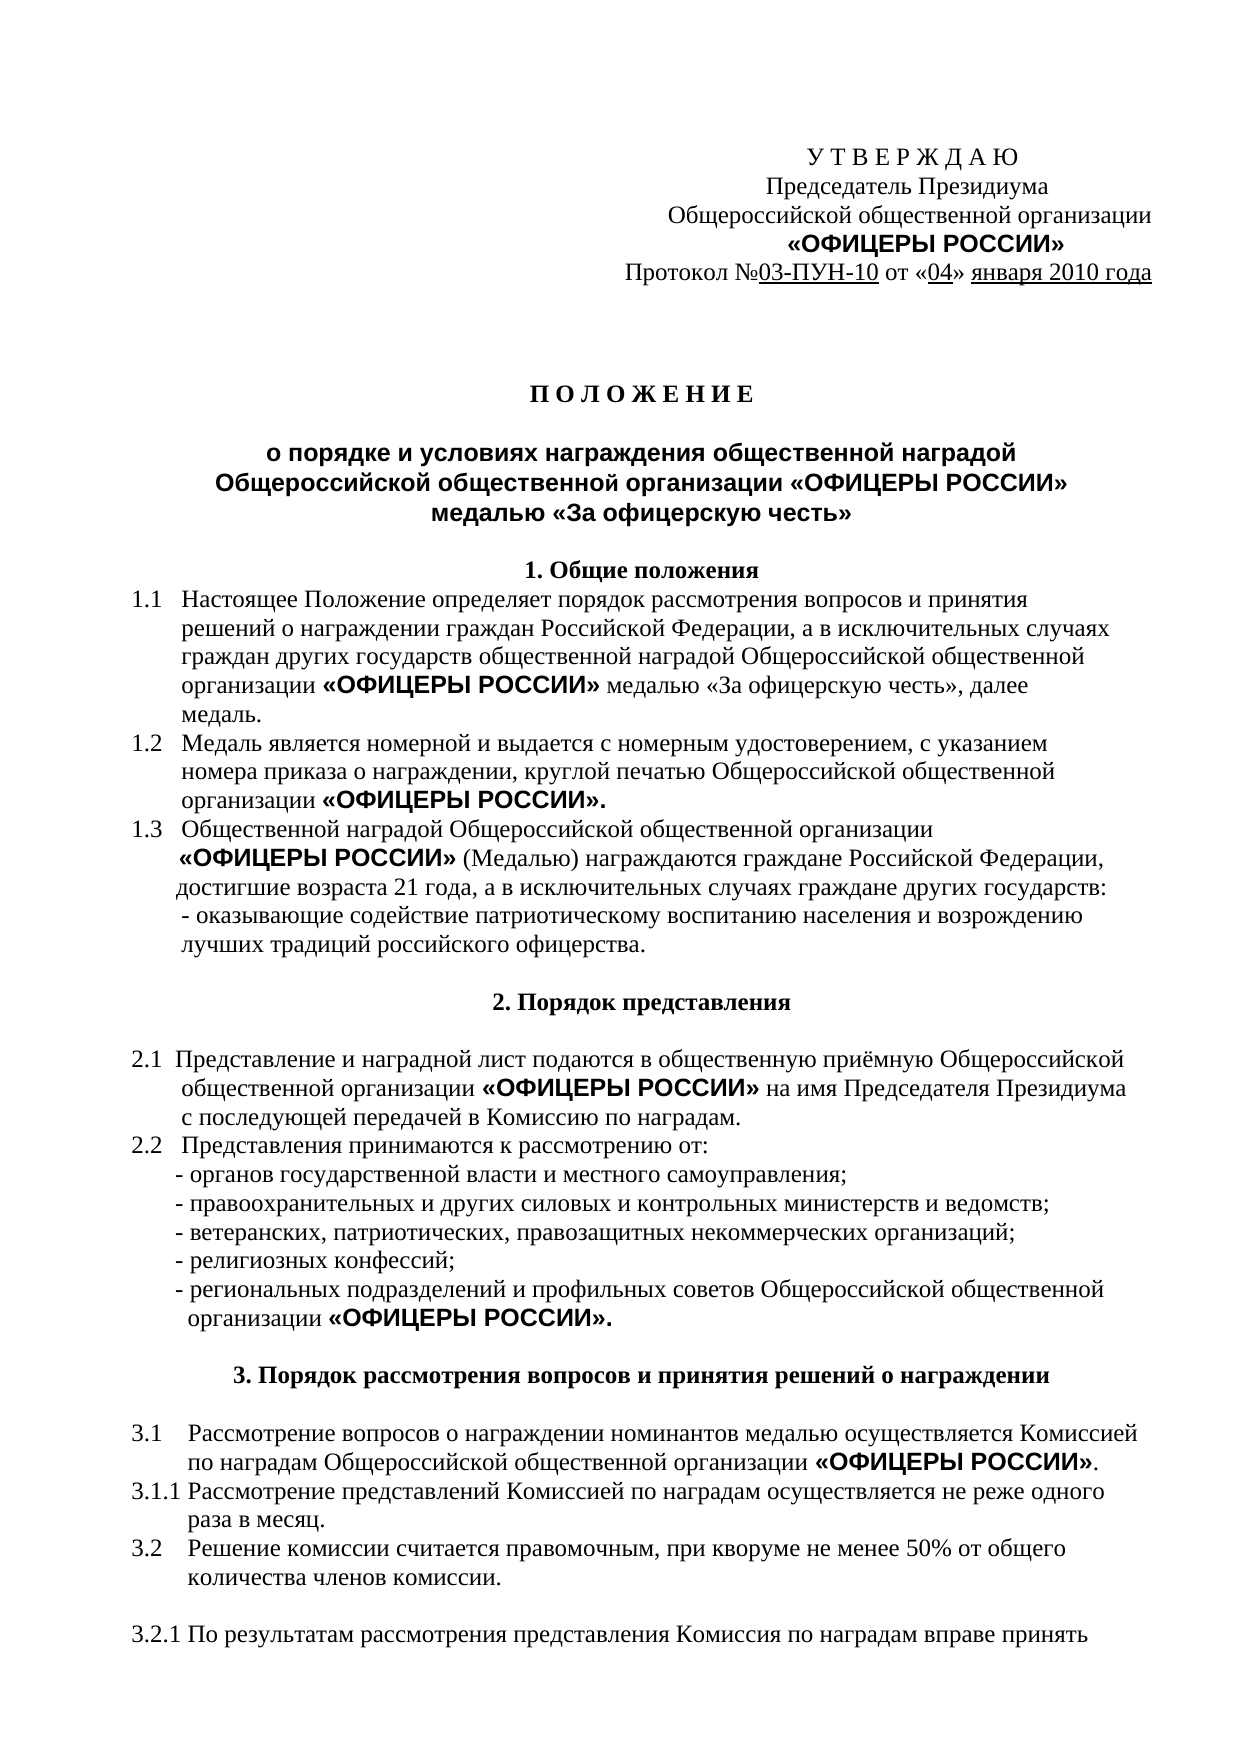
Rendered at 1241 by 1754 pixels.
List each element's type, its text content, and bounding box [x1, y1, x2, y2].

text 3. Порядок рассмотрения вопросов и принятия решений о награждении [131, 1361, 1152, 1389]
text 1.1 Настоящее Положение определяет порядок рассмотрения вопросов и принятия [131, 584, 1152, 613]
text 2.2 Представления принимаются к рассмотрению от: [131, 1131, 1152, 1159]
text 3.2 Решение комиссии считается правомочным, при кворуме не менее 50% от общего [131, 1533, 1152, 1562]
text «ОФИЦЕРЫ РОССИИ» (Медалью) награждаются граждане Российской Федерации, достигшие возраста 21 года, а в исключительных случаях граждане других государств: [131, 843, 1152, 900]
text 1.3 Общественной наградой Общероссийской общественной организации [131, 814, 1152, 843]
text количества членов комиссии. [131, 1562, 1152, 1591]
text П О Л О Ж Е Н И Е [131, 379, 1152, 408]
text с последующей передачей в Комиссию по наградам. [131, 1102, 1152, 1131]
text граждан других государств общественной наградой Общероссийской общественной организации «ОФИЦЕРЫ РОССИИ» медалью «За офицерскую честь», далее [131, 641, 1152, 699]
text 2. Порядок представления [131, 987, 1152, 1015]
text - оказывающие содействие патриотическому воспитанию населения и возрождению [131, 900, 1152, 929]
text номера приказа о награждении, круглой печатью Общероссийской общественной [131, 756, 1152, 785]
text 3.2.1 По результатам рассмотрения представления Комиссия по наградам вправе принять [131, 1619, 1152, 1648]
text медалью «За офицерскую честь» [131, 498, 1152, 526]
text - органов государственной власти и местного самоуправления; [131, 1159, 1152, 1188]
text Протокол №03-ПУН-10 от «04» января 2010 года [131, 257, 1152, 286]
text Председатель Президиума [131, 171, 1152, 200]
text - религиозных конфессий; [131, 1246, 1152, 1274]
text лучших традиций российского офицерства. [131, 929, 1152, 958]
text 3.1 Рассмотрение вопросов о награждении номинантов медалью осуществляется Комиссией [131, 1418, 1152, 1447]
text о порядке и условиях награждения общественной наградой [131, 438, 1152, 467]
text - правоохранительных и других силовых и контрольных министерств и ведомств; [131, 1188, 1152, 1217]
text организации «ОФИЦЕРЫ РОССИИ». [131, 1303, 1152, 1332]
text 1.2 Медаль является номерной и выдается с номерным удостоверением, с указанием [131, 728, 1152, 756]
text - региональных подразделений и профильных советов Общероссийской общественной [131, 1274, 1152, 1303]
text У Т В Е Р Ж Д А Ю [131, 142, 1152, 171]
text - ветеранских, патриотических, правозащитных некоммерческих организаций; [131, 1217, 1152, 1246]
text медаль. [131, 699, 1152, 728]
text Общероссийской общественной организации «ОФИЦЕРЫ РОССИИ» [131, 467, 1152, 498]
text общественной организации «ОФИЦЕРЫ РОССИИ» на имя Председателя Президиума [131, 1073, 1152, 1102]
text организации «ОФИЦЕРЫ РОССИИ». [131, 785, 1152, 814]
text по наградам Общероссийской общественной организации «ОФИЦЕРЫ РОССИИ». [131, 1447, 1152, 1476]
text 2.1 Представление и наградной лист подаются в общественную приёмную Общероссийской [131, 1044, 1152, 1073]
text 3.1.1 Рассмотрение представлений Комиссией по наградам осуществляется не реже одного [131, 1476, 1152, 1504]
text раза в месяц. [131, 1504, 1152, 1533]
text «ОФИЦЕРЫ РОССИИ» [131, 229, 1152, 257]
text 1. Общие положения [131, 555, 1152, 584]
text решений о награждении граждан Российской Федерации, а в исключительных случаях [131, 613, 1152, 641]
text Общероссийской общественной организации [131, 200, 1152, 229]
